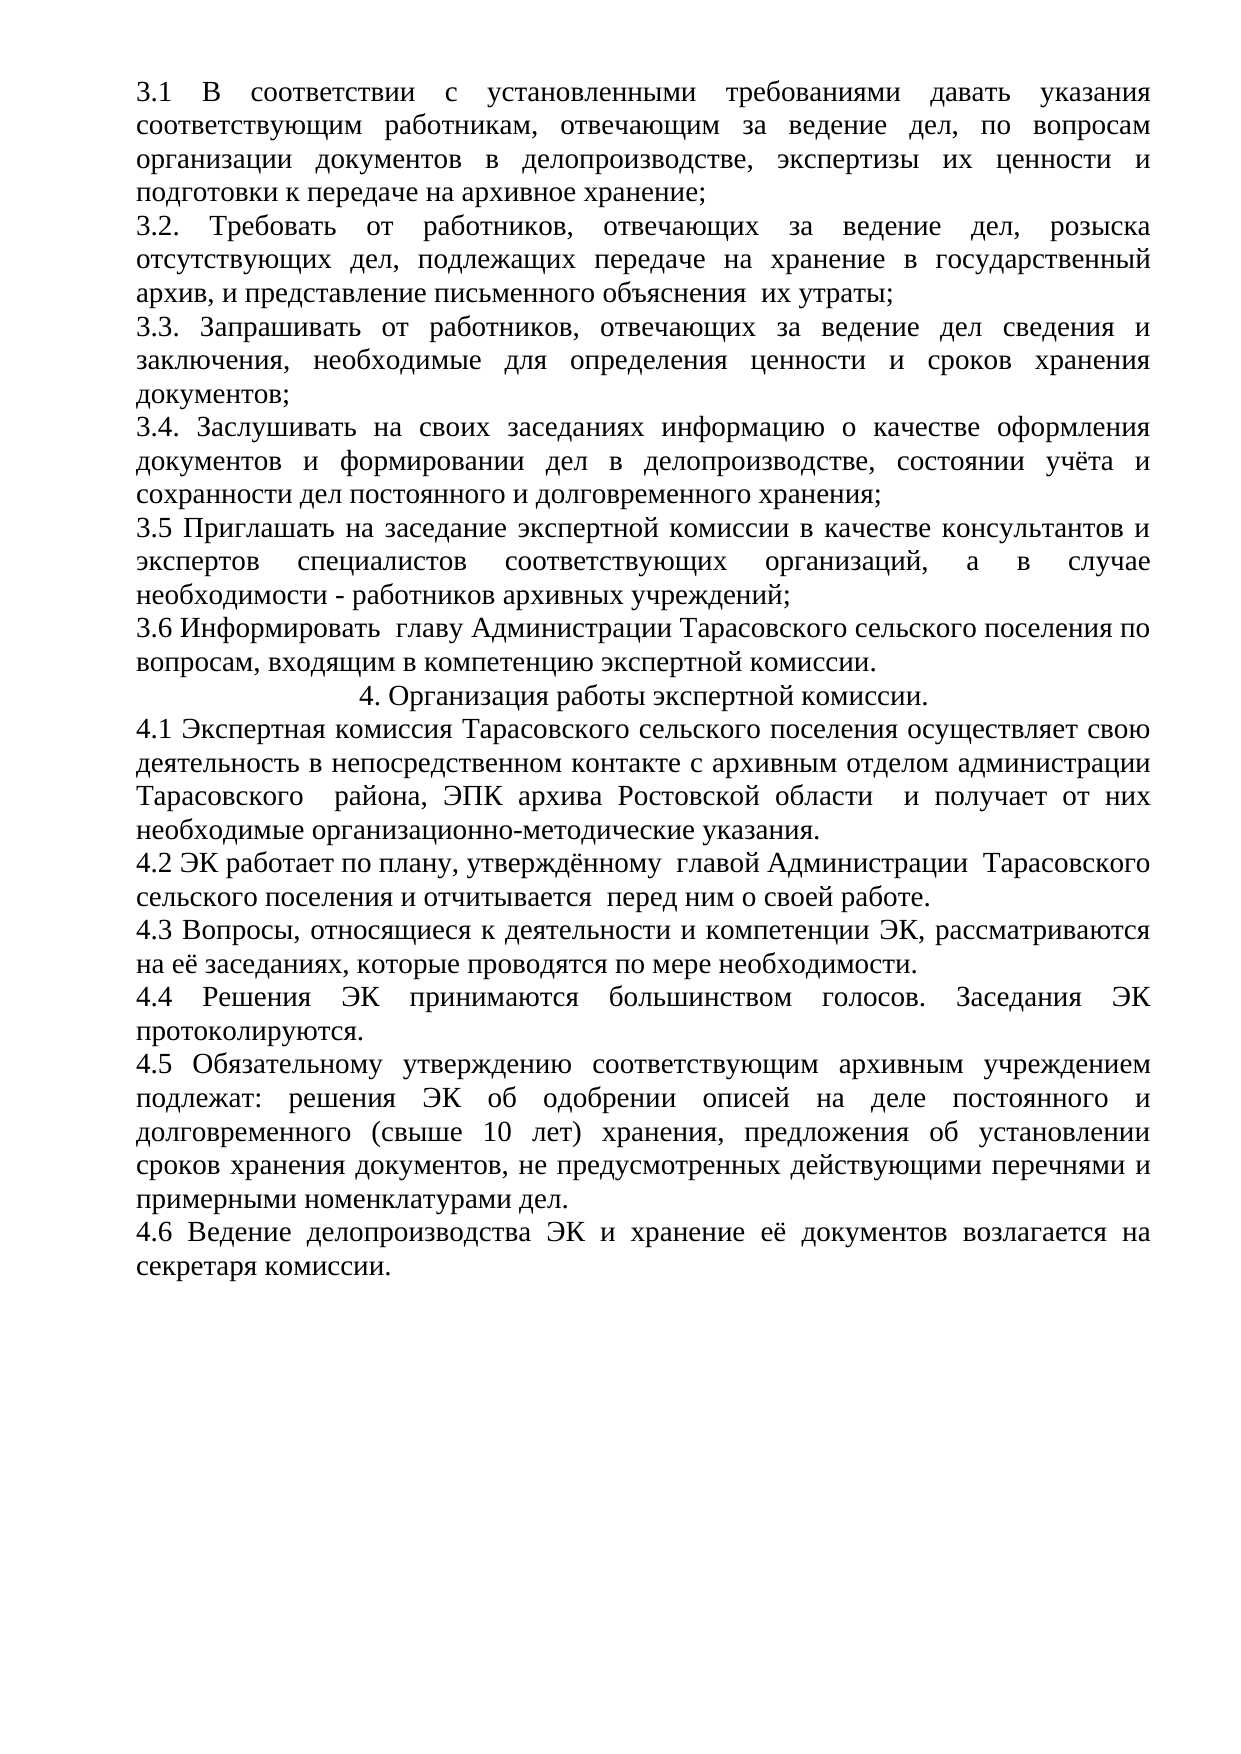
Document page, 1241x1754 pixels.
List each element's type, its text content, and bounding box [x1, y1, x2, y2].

subtitle 4.6 Ведение делопроизводства ЭК и хранение её документов возлагается на секретаря комиссии. [136, 1214, 1152, 1281]
subtitle 4.4 Решения ЭК принимаются большинством голосов. Заседания ЭК протоколируются. [136, 979, 1152, 1047]
subtitle 4.1 Экспертная комиссия Тарасовского сельского поселения осуществляет свою деятельность в непосредственном контакте с архивным отделом администрации Тарасовского района, ЭПК архива Ростовской области и получает от них необходимые организационно-методические указания. [136, 711, 1152, 845]
subtitle 3.3. Запрашивать от работников, отвечающих за ведение дел сведения и заключения, необходимые для определения ценности и сроков хранения документов; [136, 309, 1152, 409]
subtitle 3.4. Заслушивать на своих заседаниях информацию о качестве оформления документов и формировании дел в делопроизводстве, состоянии учёта и сохранности дел постоянного и долговременного хранения; [136, 409, 1152, 510]
subtitle 3.1 В соответствии с установленными требованиями давать указания соответствующим работникам, отвечающим за ведение дел, по вопросам организации документов в делопроизводстве, экспертизы их ценности и подготовки к передаче на архивное хранение; [136, 74, 1152, 208]
subtitle 4. Организация работы экспертной комиссии. [136, 678, 1152, 711]
subtitle 3.5 Приглашать на заседание экспертной комиссии в качестве консультантов и экспертов специалистов соответствующих организаций, а в случае необходимости - работников архивных учреждений; [136, 510, 1152, 611]
subtitle 4.5 Обязательному утверждению соответствующим архивным учреждением подлежат: решения ЭК об одобрении описей на деле постоянного и долговременного (свыше 10 лет) хранения, предложения об установлении сроков хранения документов, не предусмотренных действующими перечнями и примерными номенклатурами дел. [136, 1047, 1152, 1214]
subtitle 4.2 ЭК работает по плану, утверждённому главой Администрации Тарасовского сельского поселения и отчитывается перед ним о своей работе. [136, 845, 1152, 912]
subtitle 3.2. Требовать от работников, отвечающих за ведение дел, розыска отсутствующих дел, подлежащих передаче на хранение в государственный архив, и представление письменного объяснения их утраты; [136, 208, 1152, 309]
subtitle 3.6 Информировать главу Администрации Тарасовского сельского поселения по вопросам, входящим в компетенцию экспертной комиссии. [136, 611, 1152, 678]
subtitle 4.3 Вопросы, относящиеся к деятельности и компетенции ЭК, рассматриваются на её заседаниях, которые проводятся по мере необходимости. [136, 912, 1152, 979]
